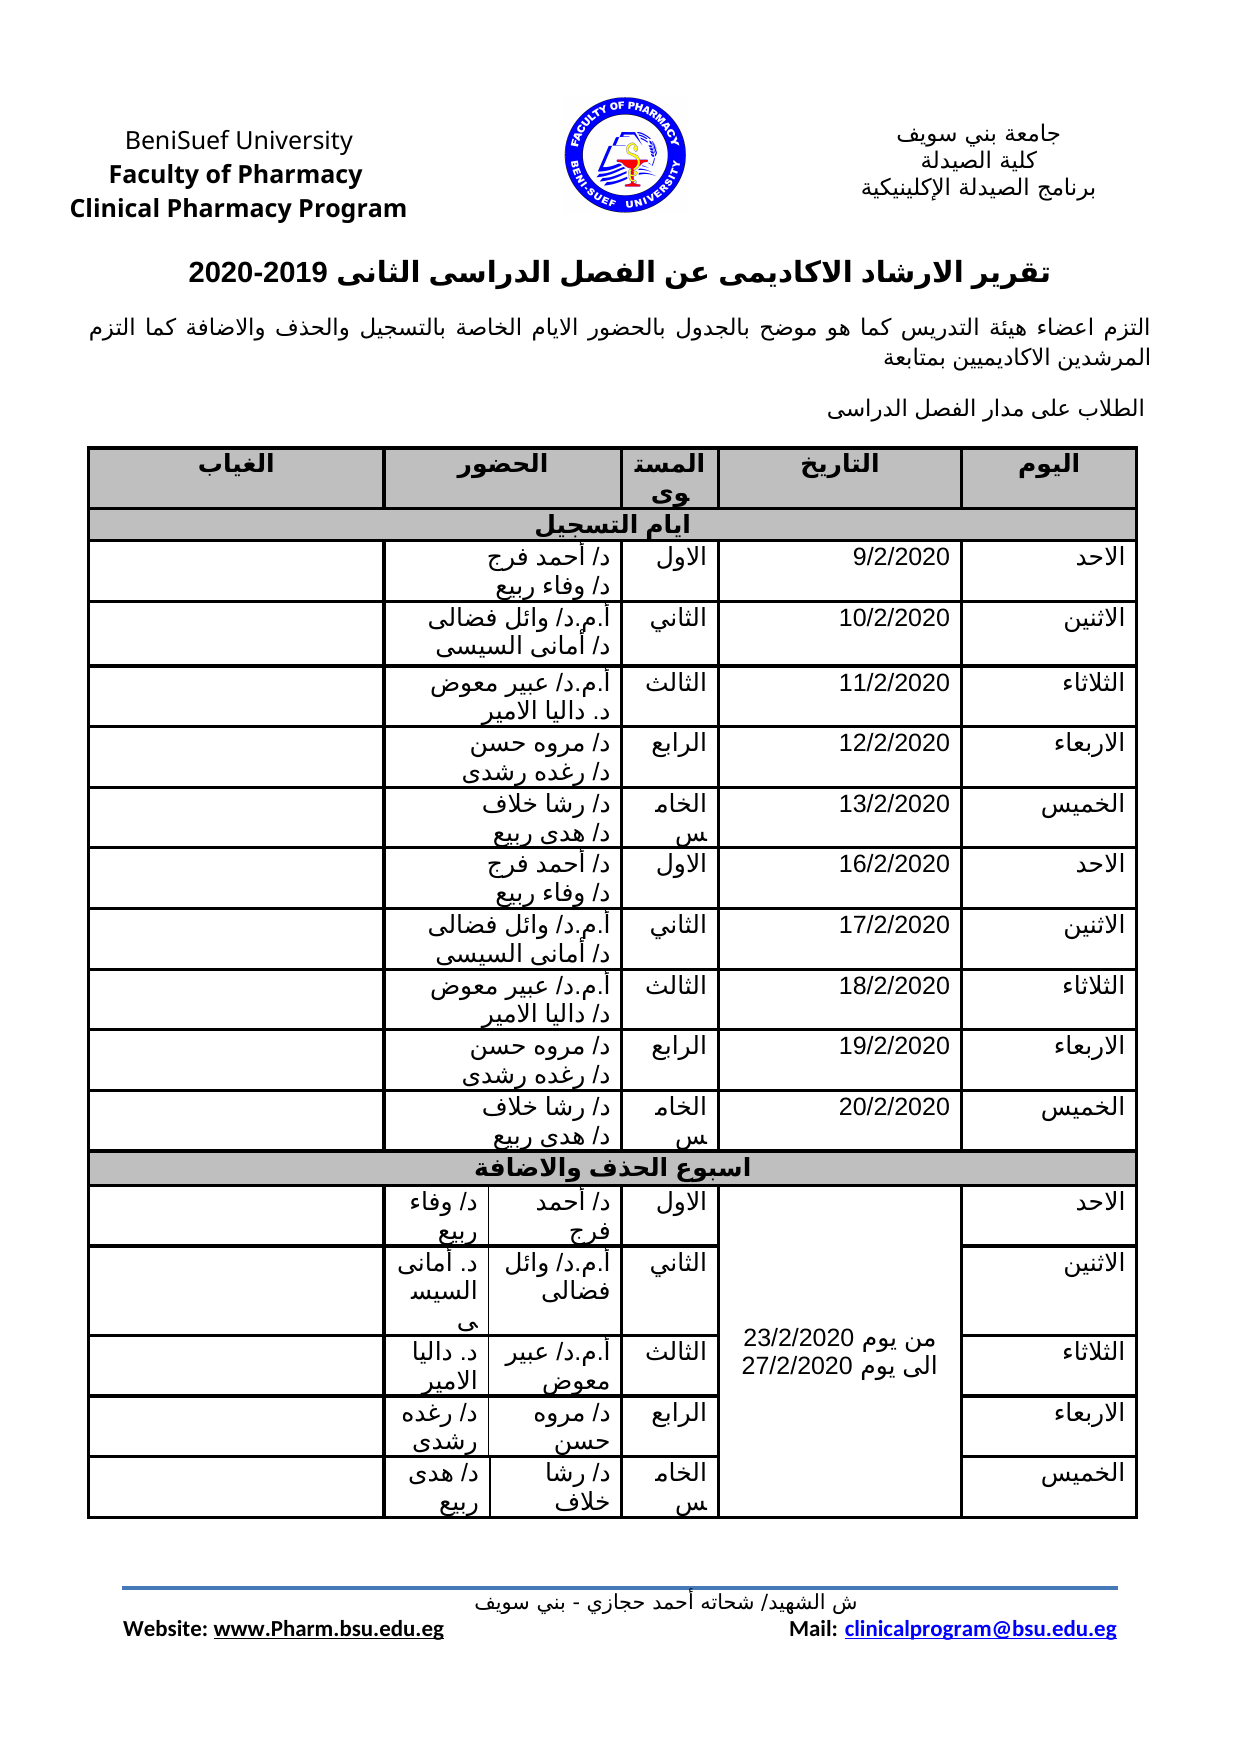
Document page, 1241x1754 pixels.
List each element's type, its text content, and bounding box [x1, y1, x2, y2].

table_cell 11/2/2020 [720, 668, 960, 725]
table_cell الاحد [963, 542, 1135, 599]
table_cell الثلاثاء [963, 1337, 1135, 1394]
table_cell الاحد [963, 849, 1135, 907]
table_cell الخامس [623, 1458, 717, 1516]
table_cell الثاني [623, 603, 717, 664]
table_cell الاول [623, 542, 717, 599]
table_header الحضور [386, 450, 620, 507]
table_cell د/ رشا خلاف د/ هدى ربيع [386, 789, 620, 846]
table_cell الاول [623, 1187, 717, 1244]
table_cell أ.م.د/ عبير معوض [489, 1337, 620, 1394]
table_cell د/ أحمد فرج [489, 1187, 620, 1244]
table_cell د/ مروه حسن [489, 1398, 620, 1455]
table_cell الاحد [963, 1187, 1135, 1244]
table_cell من يوم 23/2/2020 الى يوم 27/2/2020 [720, 1187, 960, 1516]
table_cell [90, 1187, 382, 1244]
table_cell الاثنين [963, 603, 1135, 664]
table_cell د/ رشا خلاف د/ هدى ربيع [386, 1092, 620, 1149]
table_cell د. داليا الامير [386, 1337, 488, 1394]
table_cell الاثنين [963, 1248, 1135, 1334]
table_cell د/ أحمد فرج د/ وفاء ربيع [386, 542, 620, 599]
table_cell [90, 1092, 382, 1149]
table_cell أ.م.د/ وائل فضالى [489, 1248, 620, 1334]
table_cell [90, 789, 382, 846]
table_cell [90, 1458, 382, 1516]
table_cell [90, 971, 382, 1028]
table_cell د/ مروه حسن د/ رغده رشدى [386, 1031, 620, 1089]
table_cell 17/2/2020 [720, 910, 960, 967]
table_cell د. أمانى السيسى [386, 1248, 488, 1334]
table_cell الثلاثاء [963, 971, 1135, 1028]
table_cell أ.م.د/ عبير معوض د. داليا الامير [386, 668, 620, 725]
table_cell ايام التسجيل [90, 510, 1135, 539]
table_cell الخميس [963, 789, 1135, 846]
table_cell الثالث [623, 1337, 717, 1394]
table_cell [90, 728, 382, 786]
table_cell الرابع [623, 1031, 717, 1089]
text الطلاب على مدار الفصل الدراسى [89, 395, 1152, 422]
table_cell الاربعاء [963, 728, 1135, 786]
table_cell 12/2/2020 [720, 728, 960, 786]
table_cell الثالث [623, 668, 717, 725]
table_header المستوى [623, 450, 717, 507]
table_cell الاثنين [963, 910, 1135, 967]
text تقرير الارشاد الاكاديمى عن الفصل الدراسى الثانى 2019-2020 [89, 255, 1152, 288]
table_cell [90, 1031, 382, 1089]
table_header التاريخ [720, 450, 960, 507]
picture [563, 96, 687, 214]
table_cell [90, 542, 382, 599]
table_cell [90, 910, 382, 967]
table_cell 19/2/2020 [720, 1031, 960, 1089]
table_cell د/ وفاء ربيع [386, 1187, 488, 1244]
table_cell د/ رشا خلاف [491, 1458, 620, 1516]
table_cell د/ أحمد فرج د/ وفاء ربيع [386, 849, 620, 907]
table_cell د/ هدى ربيع [386, 1458, 489, 1516]
table_cell [90, 668, 382, 725]
table_cell 16/2/2020 [720, 849, 960, 907]
table_cell الثالث [623, 971, 717, 1028]
table_cell د/ مروه حسن د/ رغده رشدى [386, 728, 620, 786]
table_cell أ.م.د/ وائل فضالى د/ أمانى السيسى [386, 603, 620, 664]
table_cell 9/2/2020 [720, 542, 960, 599]
table_cell الرابع [623, 728, 717, 786]
table_cell 10/2/2020 [720, 603, 960, 664]
table_cell الاول [623, 849, 717, 907]
table_cell [90, 1248, 382, 1334]
table_cell الرابع [623, 1398, 717, 1455]
table_cell اسبوع الحذف والاضافة [90, 1153, 1135, 1184]
table_cell أ.م.د/ عبير معوض د/ داليا الامير [386, 971, 620, 1028]
table_cell 13/2/2020 [720, 789, 960, 846]
table_cell [90, 849, 382, 907]
table_header الغياب [90, 450, 382, 507]
table_cell الخميس [963, 1458, 1135, 1516]
table_cell الثاني [623, 910, 717, 967]
table_cell أ.م.د/ وائل فضالى د/ أمانى السيسى [386, 910, 620, 967]
table_cell [90, 603, 382, 664]
table_cell الخامس [623, 1092, 717, 1149]
table_cell الاربعاء [963, 1031, 1135, 1089]
table_cell 18/2/2020 [720, 971, 960, 1028]
table_cell [90, 1337, 382, 1394]
table_cell 20/2/2020 [720, 1092, 960, 1149]
table_header اليوم [963, 450, 1135, 507]
table_cell الخميس [963, 1092, 1135, 1149]
table_cell الخامس [623, 789, 717, 846]
table_cell [90, 1398, 382, 1455]
table_cell د/ رغده رشدى [386, 1398, 488, 1455]
table_cell الثاني [623, 1248, 717, 1334]
text التزم اعضاء هيئة التدريس كما هو موضح بالجدول بالحضور الايام الخاصة بالتسجيل والحذف والاضافة كما التزم المرشدين الاكاديميين بمتابعة [89, 314, 1152, 371]
table_cell الاربعاء [963, 1398, 1135, 1455]
table_cell الثلاثاء [963, 668, 1135, 725]
